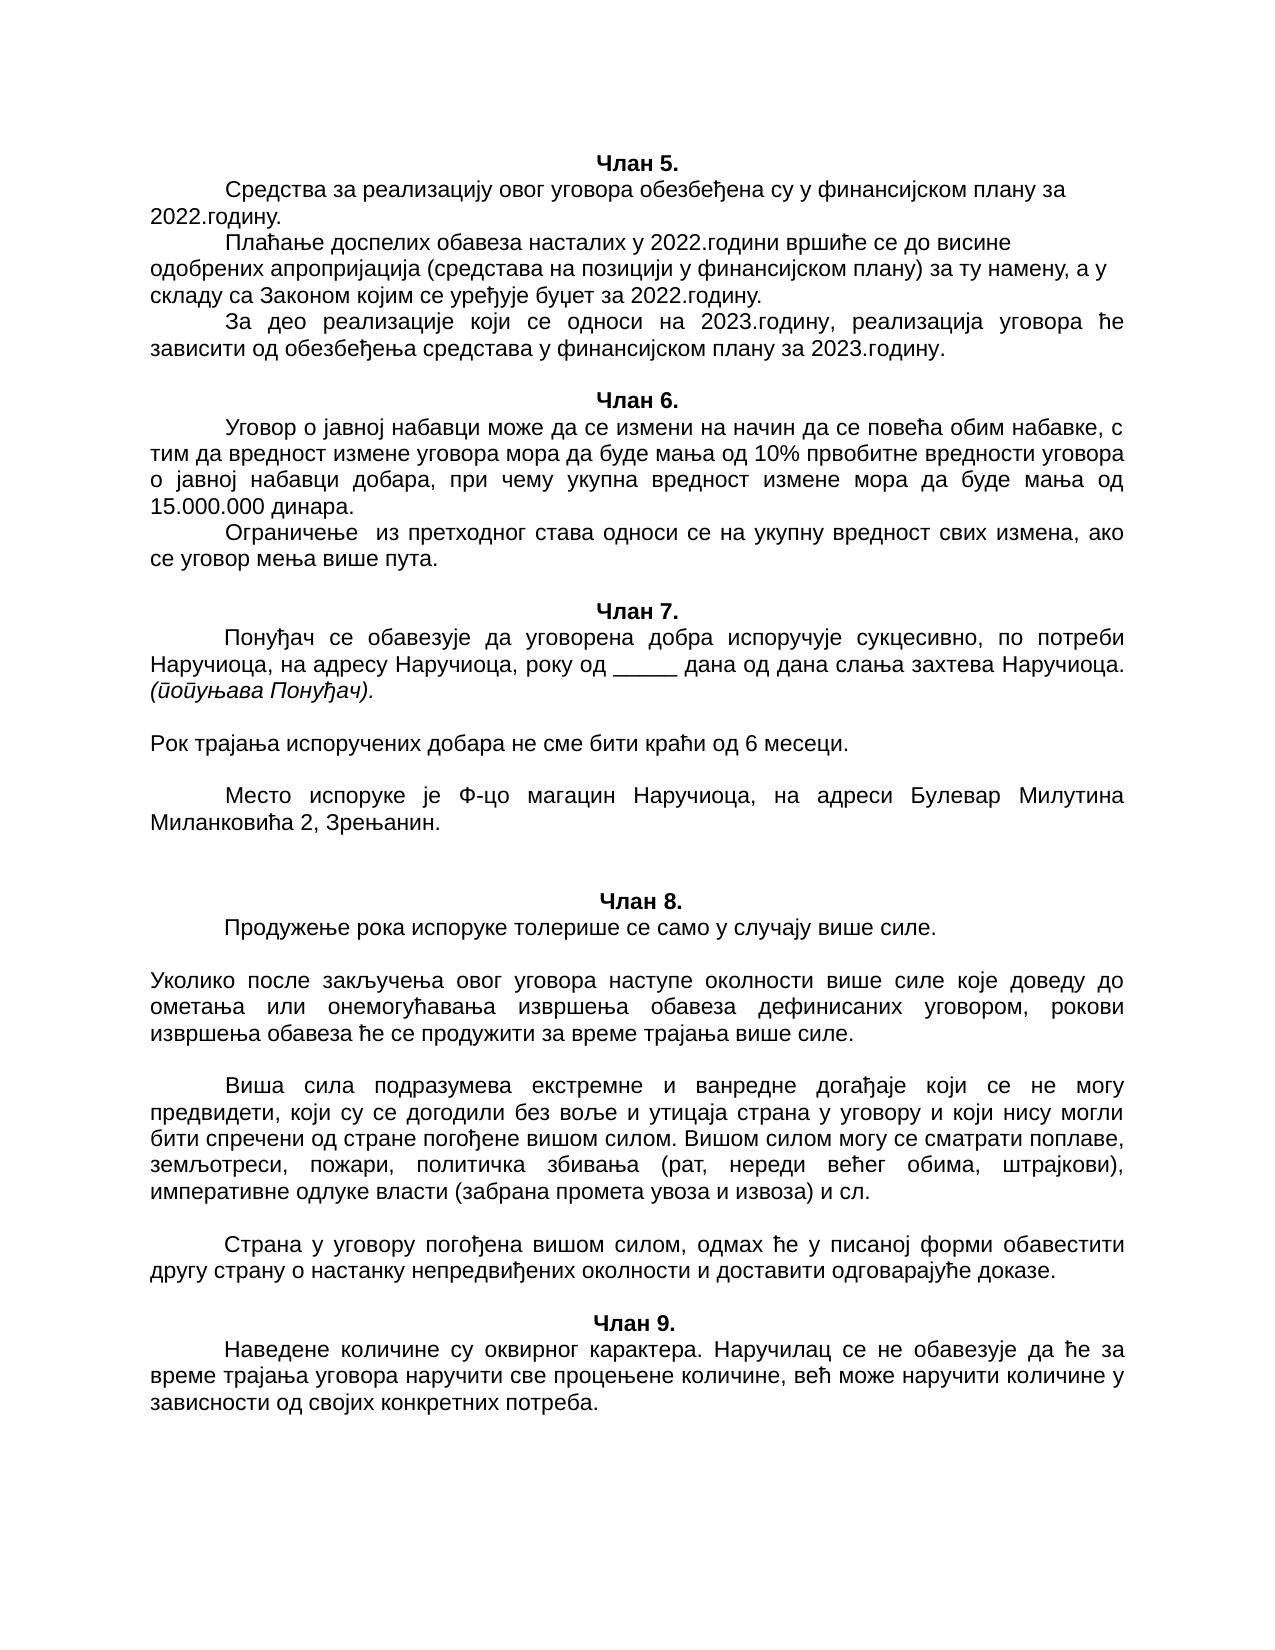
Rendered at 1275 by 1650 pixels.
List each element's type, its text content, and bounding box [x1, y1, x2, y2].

text Члан 5. [150, 150, 1125, 176]
text За део реализације који се односи на 2023.годину, реализација уговора ће зависити од обезбеђења средстава у финансијском плану за 2023.годину. [150, 308, 1125, 361]
text Продужење рока испоруке толерише се само у случају више силе. [150, 914, 1125, 941]
text Ограничење из претходног става односи се на укупну вредност свих измена, ако се уговор мења више пута. [150, 519, 1125, 572]
text Наведене количине су оквирног карактера. Наручилац се не обавезује да ће за време трајања уговора наручити све процењене количине, већ може наручити количине у зависности од својих конкретних потреба. [150, 1336, 1125, 1415]
text Члан 8. [150, 888, 1125, 914]
text Место испоруке је Ф-цо магацин Наручиоца, на адреси Булевар Милутина Миланковића 2, Зрењанин. [150, 782, 1125, 835]
text Члан 9. [150, 1309, 1125, 1336]
text Рок трајања испоручених добара не сме бити краћи од 6 месеци. [150, 730, 1125, 756]
text Уговор о јавној набавци може да се измени на начин да се повећа обим набавке, с тим да вредност измене уговора мора да буде мања од 10% првобитне вредности уговора о јавној набавци добара, при чему укупна вредност измене мора да буде мања од 15.000.000 динара. [150, 413, 1125, 519]
text Члан 6. [150, 387, 1125, 413]
text Плаћање доспелих обавеза насталих у 2022.години вршиће се до висине одобрених апропријација (средстава на позицији у финансијском плану) за ту намену, а у складу са Законом којим се уређује буџет за 2022.годину. [150, 229, 1125, 308]
text Страна у уговору погођена вишом силом, одмах ће у писаној форми обавестити другу страну о настанку непредвиђених околности и доставити одговарајуће доказе. [150, 1231, 1125, 1283]
text Понуђач се обавезује да уговорена добра испоручује сукцесивно, по потреби Наручиоца, на адресу Наручиоца, року од _____ дана од дана слања захтева Наручиоца. (попуњава Понуђач). [150, 624, 1125, 703]
text Члан 7. [150, 598, 1125, 624]
text Средства за реализацију овог уговора обезбеђена су у финансијском плану за 2022.годину. [150, 176, 1125, 229]
text Уколико после закључења овог уговора наступе околности више силе које доведу до ометања или онемогућавања извршења обавеза дефинисаних уговором, рокови извршења обавеза ће се продужити за време трајања више силе. [150, 967, 1125, 1046]
text Виша сила подразумева екстремне и ванредне догађаје који се не могу предвидети, који су се догодили без воље и утицаја страна у уговору и који нису могли бити спречени од стране погођене вишом силом. Вишом силом могу се сматрати поплаве, земљотреси, пожари, политичка збивања (рат, нереди већег обима, штрајкови), императивне одлуке власти (забрана промета увоза и извоза) и сл. [150, 1072, 1125, 1204]
